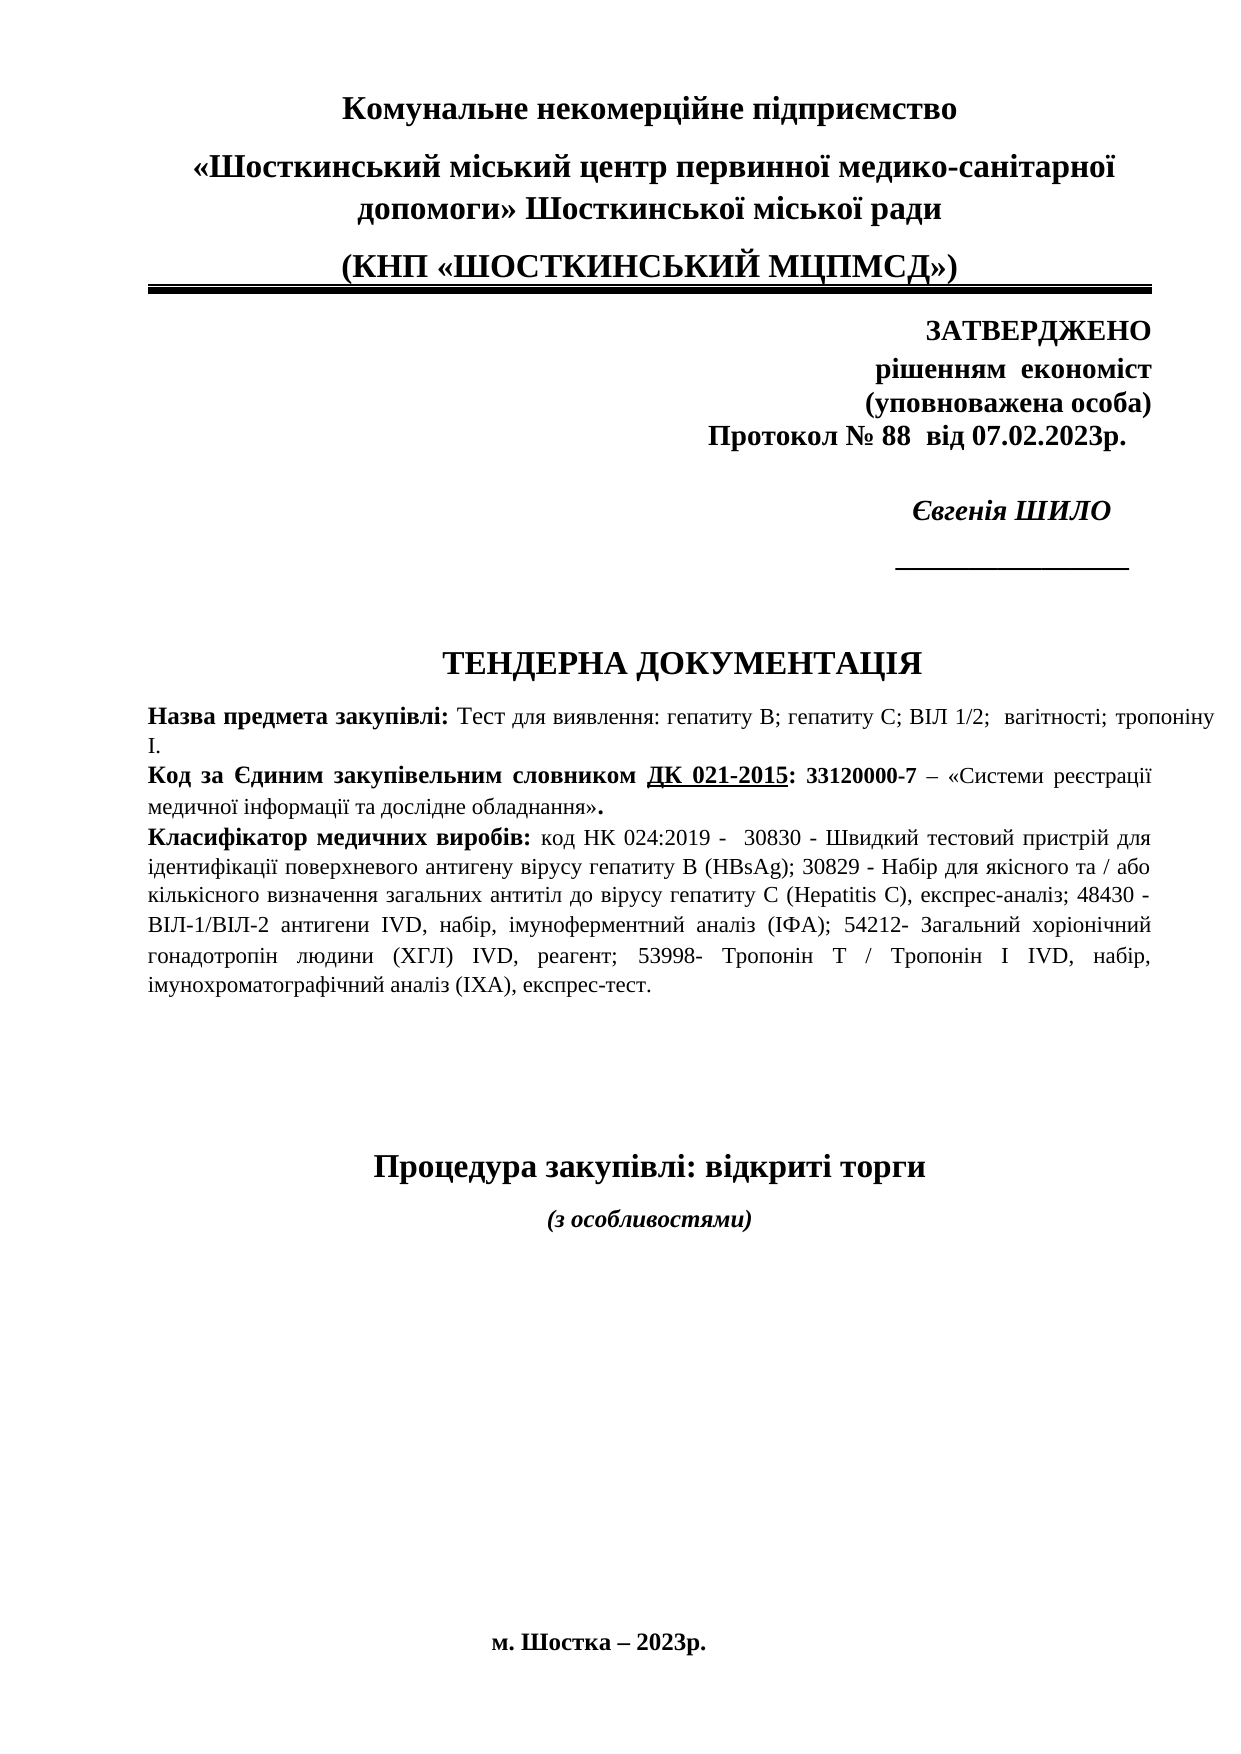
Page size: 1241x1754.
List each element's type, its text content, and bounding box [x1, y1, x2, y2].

text м. Шостка – 2023р. [148, 1627, 1152, 1655]
text (КНП «ШОСТКИНСЬКИЙ МЦПМСД») [148, 246, 1152, 284]
table_header ТЕНДЕРНА ДОКУМЕНТАЦІЯ Назва предмета закупівлі: Тест для виявлення: гепатиту В; гепатиту С; ВІЛ 1/2; вагітності; тропоніну І. [136, 643, 1226, 760]
text Класифікатор медичних виробів: код НК 024:2019 - 30830 - Швидкий тестовий пристрій для ідентифікації поверхневого антигену вірусу гепатиту В (HBsAg); 30829 - Набір для якісного та / або кількісного визначення загальних антитіл до вірусу гепатиту С (Hepatitis C), експрес-аналіз; 48430 - ВІЛ-1/ВІЛ-2 антигени IVD, набір, імуноферментний аналіз (ІФА); 54212- Загальний хоріонічний гонадотропін людини (ХГЛ) IVD, реагент; 53998- Тропонін Т / Тропонін I IVD, набір, імунохроматографічний аналіз (ІХА), експрес-тест. [148, 822, 1152, 998]
text (з особливостями) [148, 1204, 1152, 1233]
text «Шосткинський міський центр первинної медико-санітарної допомоги» Шосткинської міської ради [148, 147, 1152, 226]
text Код за Єдиним закупівельним словником ДК 021-2015: 33120000-7 – «Системи реєстрації медичної інформації та дослідне обладнання». [148, 760, 1152, 820]
table_header ЗАТВЕРДЖЕНО рішенням економіст (уповноважена особа) Протокол № 88 від 07.02.2023р. Євгенія ШИЛО ________________ [616, 313, 1163, 585]
text Комунальне некомерційне підприємство [148, 88, 1152, 127]
text Процедура закупівлі: відкриті торги [148, 1146, 1152, 1184]
